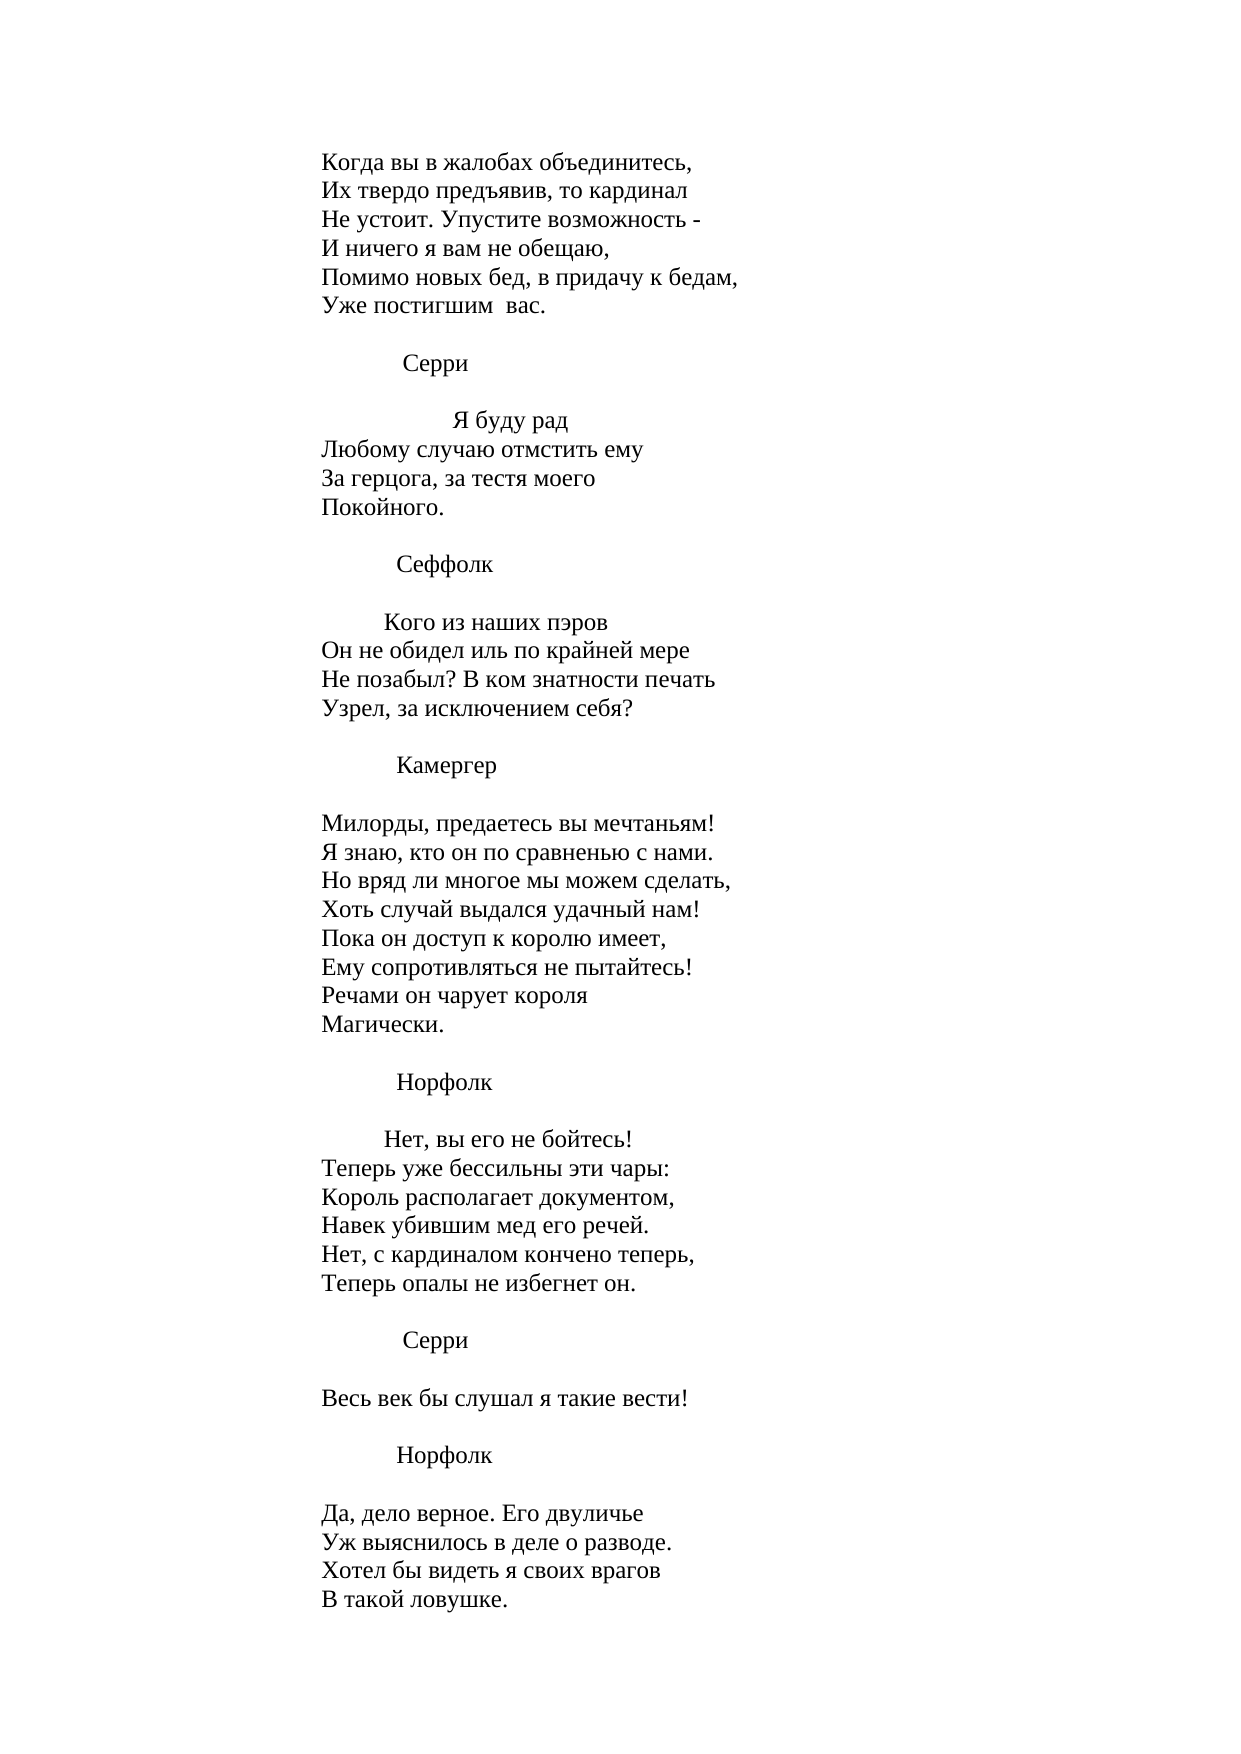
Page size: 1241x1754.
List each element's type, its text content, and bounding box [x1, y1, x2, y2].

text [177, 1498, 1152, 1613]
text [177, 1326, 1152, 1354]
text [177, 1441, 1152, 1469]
text Кого из наших пэров [177, 607, 1152, 636]
text Он не обидел иль по крайней мере [177, 636, 1152, 664]
text Не устоит. Упустите возможность - [177, 204, 1152, 233]
text Милорды, предаетесь вы мечтаньям! [177, 808, 1152, 837]
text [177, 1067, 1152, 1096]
text Сеффолк [177, 549, 1152, 578]
text За герцога, за тестя моего [177, 463, 1152, 492]
text Узрел, за исключением себя? [177, 693, 1152, 722]
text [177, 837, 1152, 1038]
text Серри [177, 348, 1152, 377]
text Любому случаю отмстить ему [177, 434, 1152, 463]
text Когда вы в жалобах объединитесь, [177, 147, 1152, 176]
text Помимо новых бед, в придачу к бедам, [177, 262, 1152, 291]
text Уже постигшим вас. [177, 291, 1152, 319]
text Покойного. [177, 492, 1152, 521]
text Камергер [177, 751, 1152, 779]
text Их твердо предъявив, то кардинал [177, 176, 1152, 204]
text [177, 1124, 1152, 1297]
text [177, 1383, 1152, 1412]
text И ничего я вам не обещаю, [177, 233, 1152, 262]
text Не позабыл? В ком знатности печать [177, 664, 1152, 693]
text Я буду рад [177, 406, 1152, 434]
